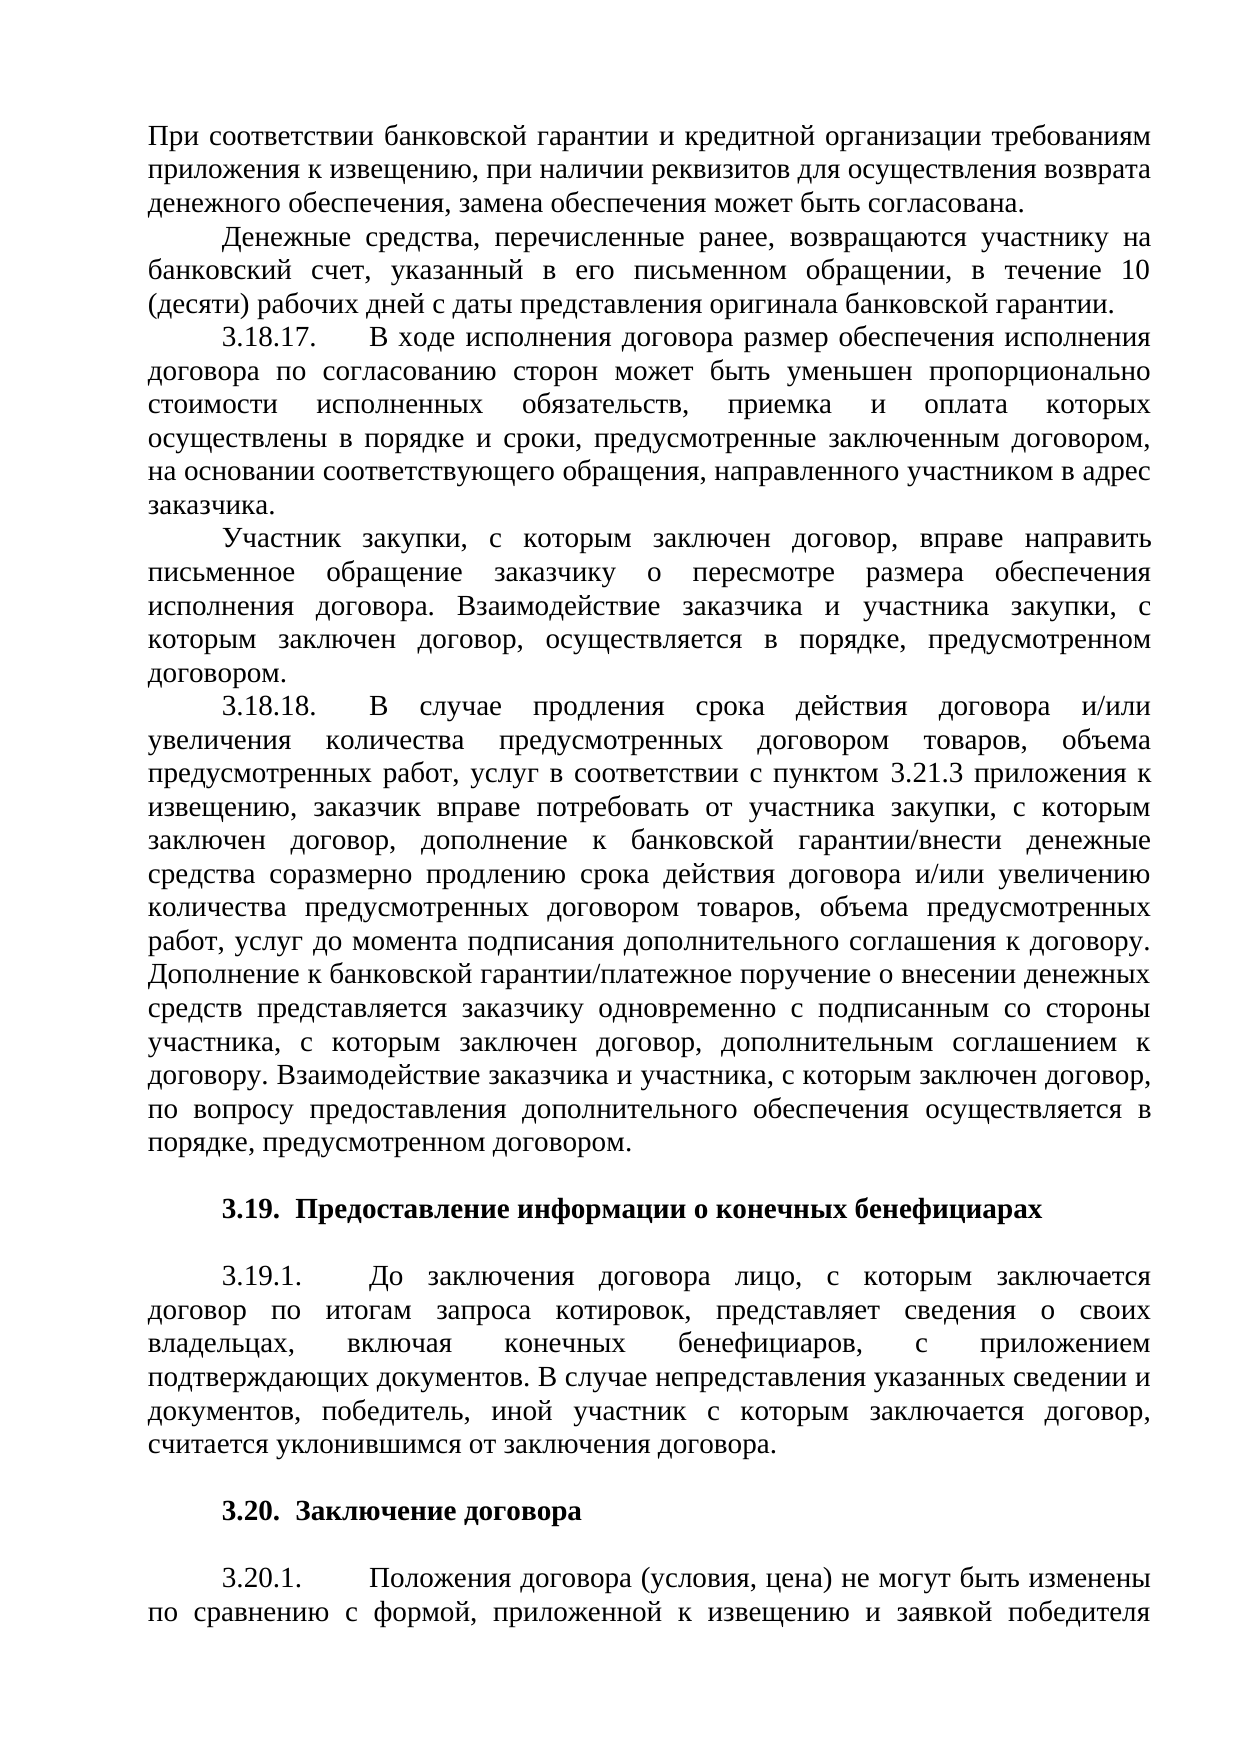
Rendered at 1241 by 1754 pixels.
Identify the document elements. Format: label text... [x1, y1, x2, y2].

subtitle Предоставление информации о конечных бенефициарах [222, 1191, 1152, 1225]
subtitle Заключение договора [222, 1493, 1152, 1527]
text Участник закупки, с которым заключен договор, вправе направить письменное обращение заказчику о пересмотре размера обеспечения исполнения договора. Взаимодействие заказчика и участника закупки, с которым заключен договор, осуществляется в порядке, предусмотренном договором. [148, 521, 1152, 688]
list В ходе исполнения договора размер обеспечения исполнения договора по согласованию сторон может быть уменьшен пропорционально стоимости исполненных обязательств, приемка и оплата которых осуществлены в порядке и сроки, предусмотренные заключенным договором, на основании соответствующего обращения, направленного участником в адрес заказчика. [148, 319, 1152, 521]
list До заключения договора лицо, с которым заключается договор по итогам запроса котировок, представляет сведения о своих владельцах, включая конечных бенефициаров, с приложением подтверждающих документов. В случае непредставления указанных сведении и документов, победитель, иной участник с которым заключается договор, считается уклонившимся от заключения договора. [148, 1258, 1152, 1460]
list В случае продления срока действия договора и/или увеличения количества предусмотренных договором товаров, объема предусмотренных работ, услуг в соответствии с пунктом 3.21.3 приложения к извещению, заказчик вправе потребовать от участника закупки, с которым заключен договор, дополнение к банковской гарантии/внести денежные средства соразмерно продлению срока действия договора и/или увеличению количества предусмотренных договором товаров, объема предусмотренных работ, услуг до момента подписания дополнительного соглашения к договору. Дополнение к банковской гарантии/платежное поручение о внесении денежных средств представляется заказчику одновременно с подписанным со стороны участника, с которым заключен договор, дополнительным соглашением к договору. Взаимодействие заказчика и участника, с которым заключен договор, по вопросу предоставления дополнительного обеспечения осуществляется в порядке, предусмотренном договором. [148, 688, 1152, 1158]
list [148, 1560, 1152, 1627]
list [148, 118, 1152, 219]
text Денежные средства, перечисленные ранее, возвращаются участнику на банковский счет, указанный в его письменном обращении, в течение 10 (десяти) рабочих дней с даты представления оригинала банковской гарантии. [148, 219, 1152, 319]
